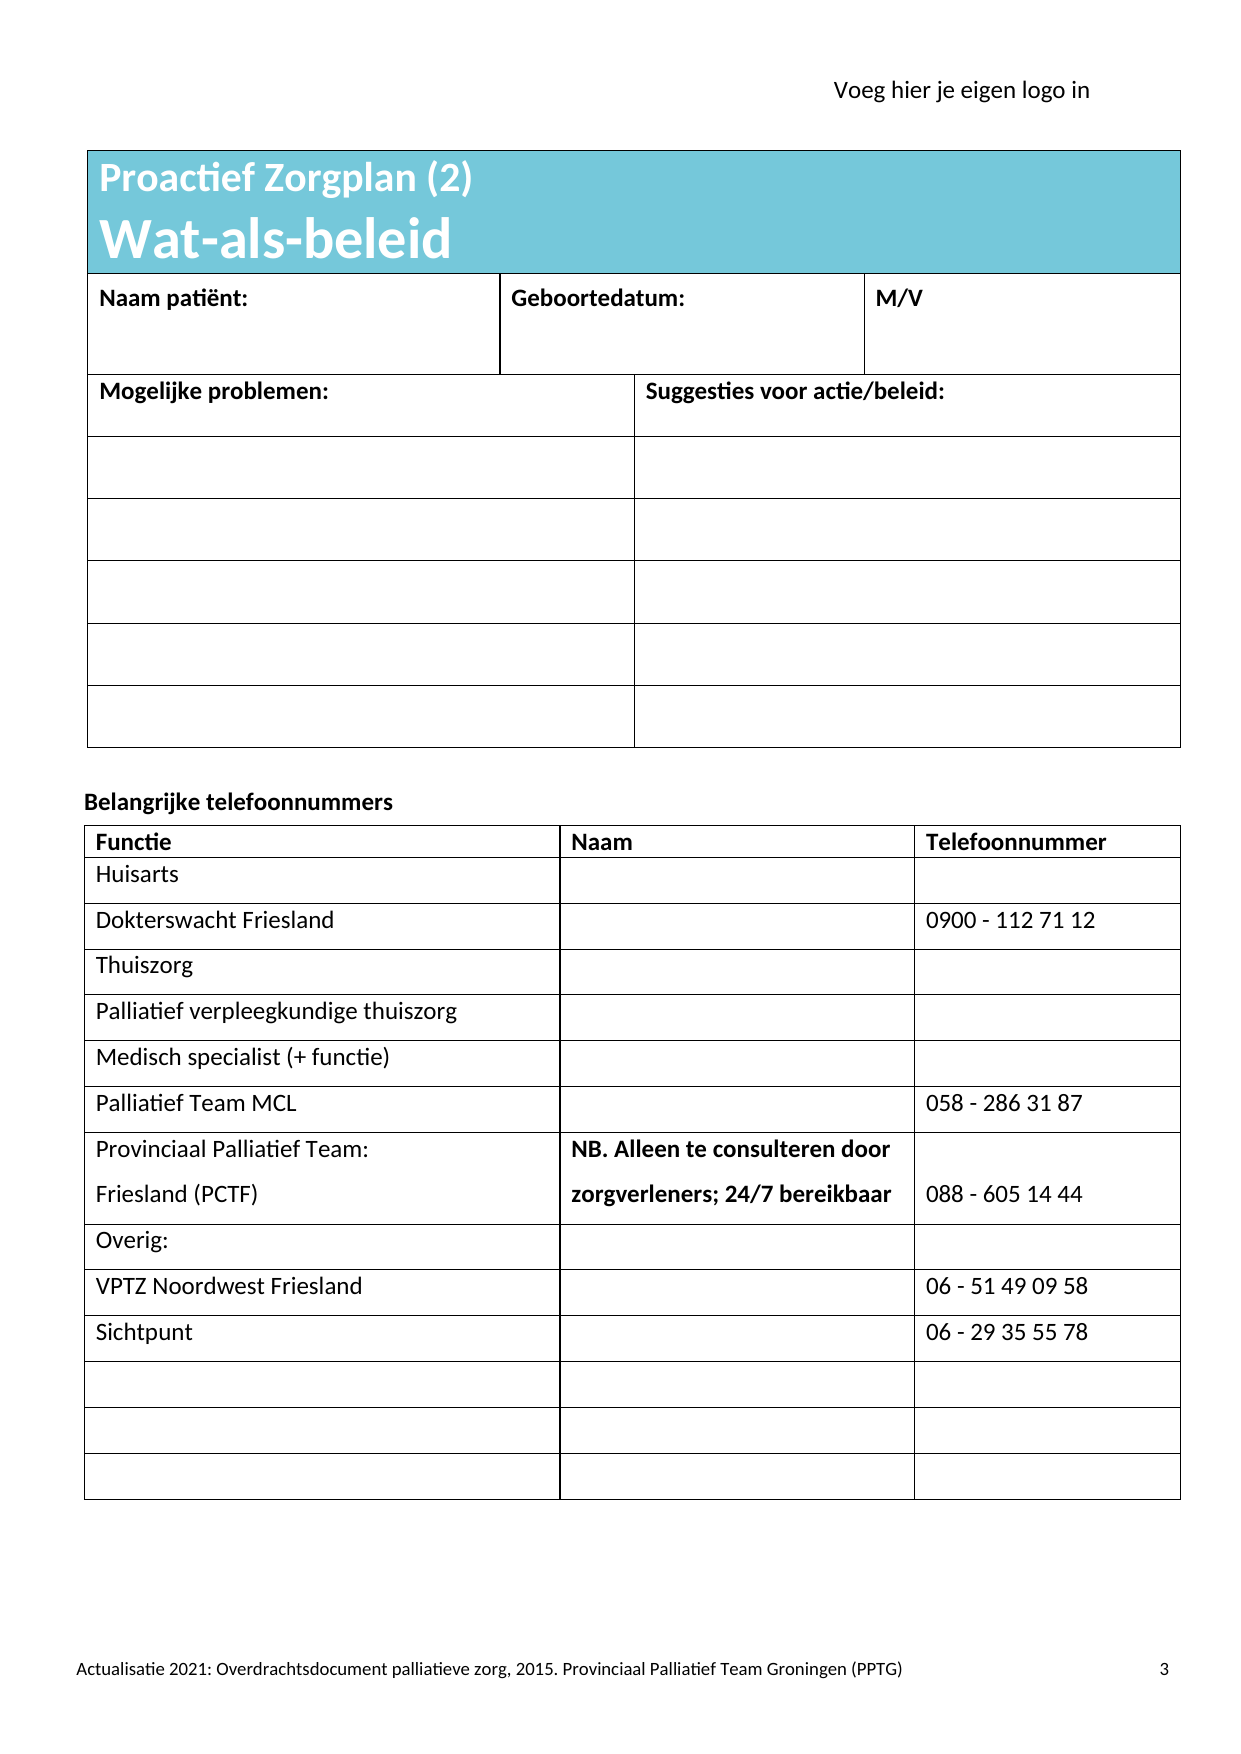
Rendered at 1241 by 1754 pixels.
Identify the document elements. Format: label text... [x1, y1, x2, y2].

table_cell [635, 561, 1180, 622]
table_cell Mogelijke problemen: [88, 375, 634, 436]
table_cell [88, 499, 634, 560]
table_cell [635, 686, 1180, 747]
table_cell Suggesties voor actie/beleid: [635, 375, 1180, 436]
table_cell [635, 499, 1180, 560]
table_cell Geboortedatum: [501, 274, 864, 374]
table_header Belangrijke telefoonnummers [73, 778, 1195, 1500]
table_header Proactief Zorgplan (2) Wat-als-beleid [88, 151, 1180, 273]
table_cell M/V [865, 274, 1180, 374]
table_cell [635, 437, 1180, 498]
table_cell [88, 686, 634, 747]
table_cell [88, 624, 634, 684]
table_cell Naam patiënt: [88, 274, 499, 374]
table_cell [88, 437, 634, 498]
table_cell [88, 561, 634, 622]
table_cell [635, 624, 1180, 684]
